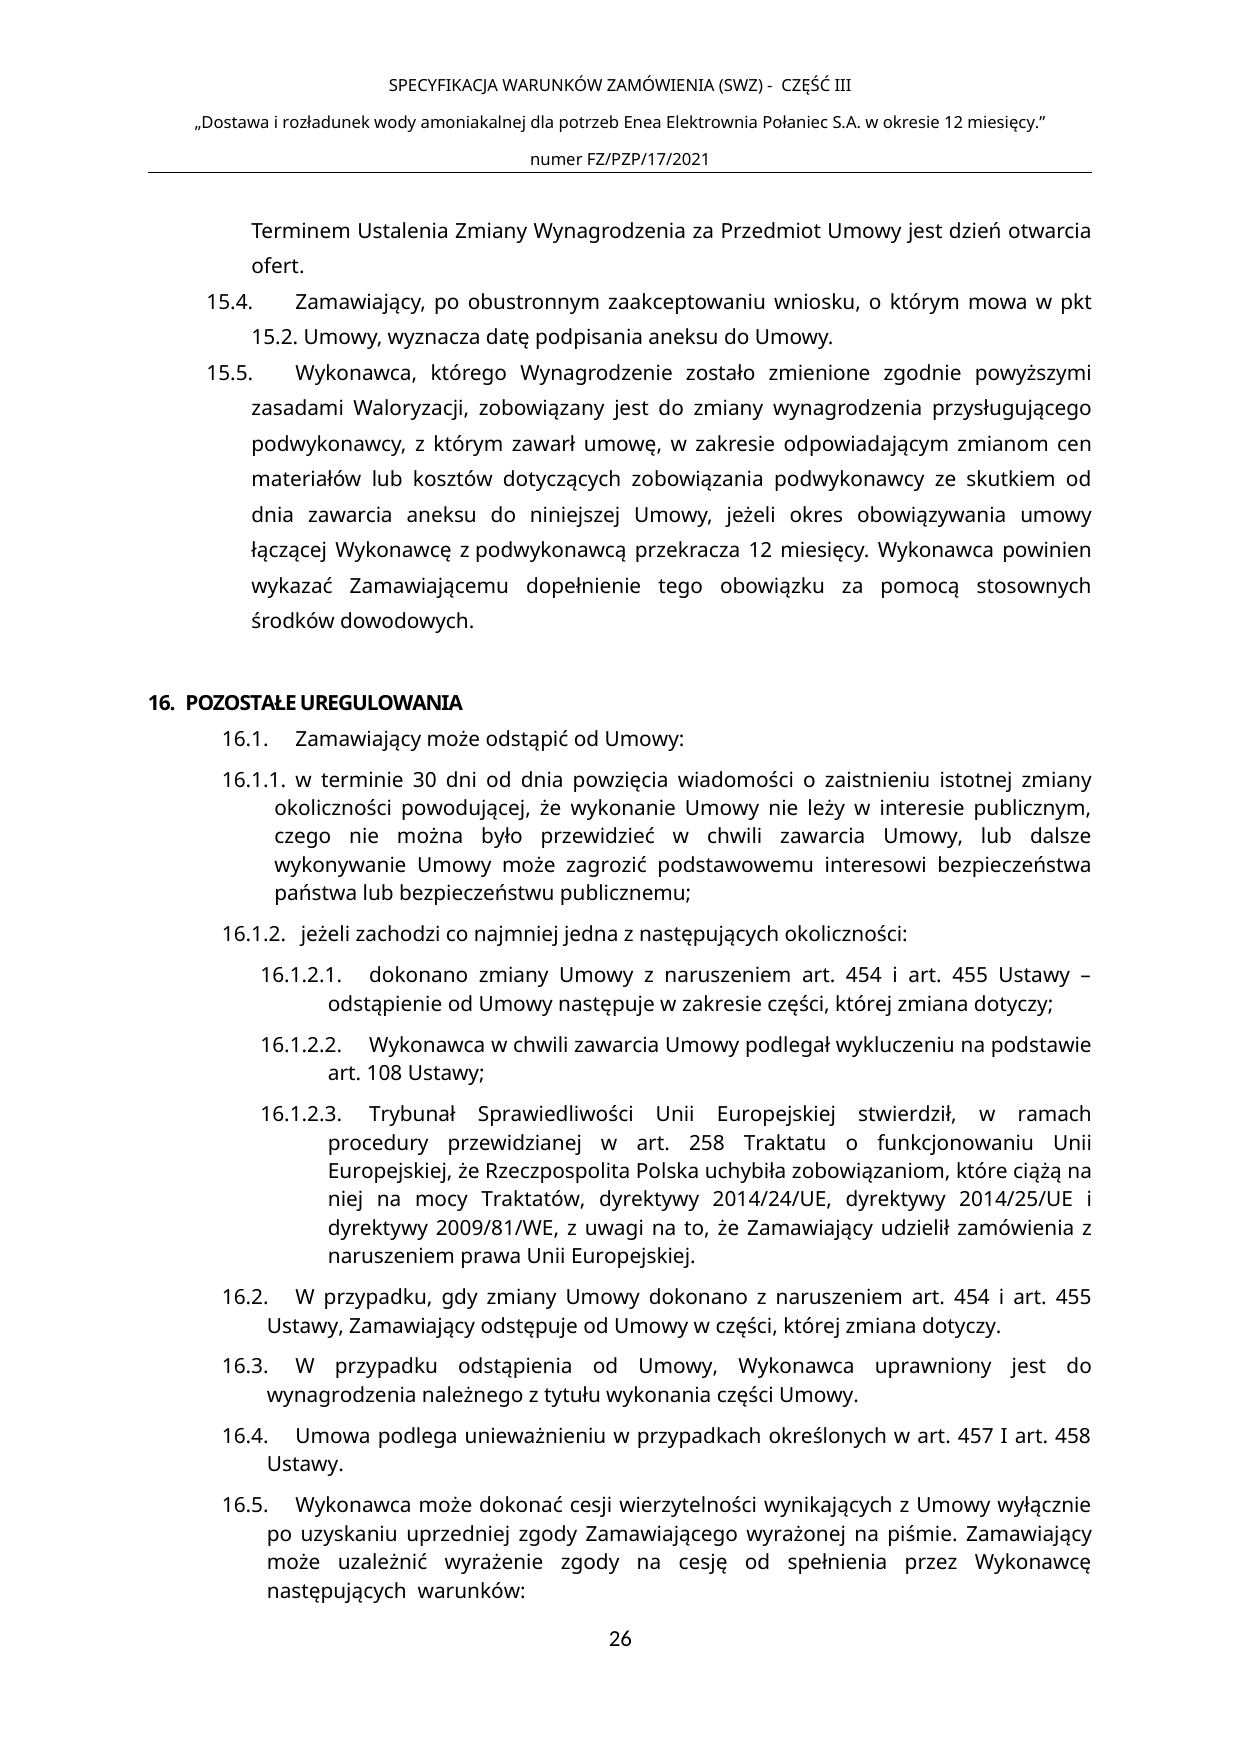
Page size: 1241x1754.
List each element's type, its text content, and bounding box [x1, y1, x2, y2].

list Trybunał Sprawiedliwości Unii Europejskiej stwierdził, w ramach procedury przewidzianej w art. 258 Traktatu o funkcjonowaniu Unii Europejskiej, że Rzeczpospolita Polska uchybiła zobowiązaniom, które ciążą na niej na mocy Traktatów, dyrektywy 2014/24/UE, dyrektywy 2014/25/UE i dyrektywy 2009/81/WE, z uwagi na to, że Zamawiający udzielił zamówienia z naruszeniem prawa Unii Europejskiej. [260, 1099, 1092, 1270]
list W przypadku odstąpienia od Umowy, Wykonawca uprawniony jest do wynagrodzenia należnego z tytułu wykonania części Umowy. [222, 1352, 1092, 1408]
list W przypadku, gdy zmiany Umowy dokonano z naruszeniem art. 454 i art. 455 Ustawy, Zamawiający odstępuje od Umowy w części, której zmiana dotyczy. [222, 1282, 1092, 1339]
list POZOSTAŁE UREGULOWANIA [148, 688, 1092, 717]
list Wykonawca w chwili zawarcia Umowy podlegał wykluczeniu na podstawie art. 108 Ustawy; [260, 1030, 1092, 1087]
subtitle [206, 216, 1092, 280]
list Zamawiający może odstąpić od Umowy: [222, 724, 1092, 752]
subtitle Zamawiający, po obustronnym zaakceptowaniu wniosku, o którym mowa w pkt 15.2. Umowy, wyznacza datę podpisania aneksu do Umowy. [206, 287, 1092, 351]
list Umowa podlega unieważnieniu w przypadkach określonych w art. 457 I art. 458 Ustawy. [222, 1421, 1092, 1478]
list Wykonawca może dokonać cesji wierzytelności wynikających z Umowy wyłącznie po uzyskaniu uprzedniej zgody Zamawiającego wyrażonej na piśmie. Zamawiający może uzależnić wyrażenie zgody na cesję od spełnienia przez Wykonawcę następujących warunków: [222, 1490, 1092, 1604]
list dokonano zmiany Umowy z naruszeniem art. 454 i art. 455 Ustawy – odstąpienie od Umowy następuje w zakresie części, której zmiana dotyczy; [260, 960, 1092, 1017]
subtitle Wykonawca, którego Wynagrodzenie zostało zmienione zgodnie powyższymi zasadami Waloryzacji, zobowiązany jest do zmiany wynagrodzenia przysługującego podwykonawcy, z którym zawarł umowę, w zakresie odpowiadającym zmianom cen materiałów lub kosztów dotyczących zobowiązania podwykonawcy ze skutkiem od dnia zawarcia aneksu do niniejszej Umowy, jeżeli okres obowiązywania umowy łączącej Wykonawcę z podwykonawcą przekracza 12 miesięcy. Wykonawca powinien wykazać Zamawiającemu dopełnienie tego obowiązku za pomocą stosownych środków dowodowych. [206, 358, 1092, 635]
list jeżeli zachodzi co najmniej jedna z następujących okoliczności: [222, 919, 1092, 948]
list w terminie 30 dni od dnia powzięcia wiadomości o zaistnieniu istotnej zmiany okoliczności powodującej, że wykonanie Umowy nie leży w interesie publicznym, czego nie można było przewidzieć w chwili zawarcia Umowy, lub dalsze wykonywanie Umowy może zagrozić podstawowemu interesowi bezpieczeństwa państwa lub bezpieczeństwu publicznemu; [222, 765, 1092, 907]
